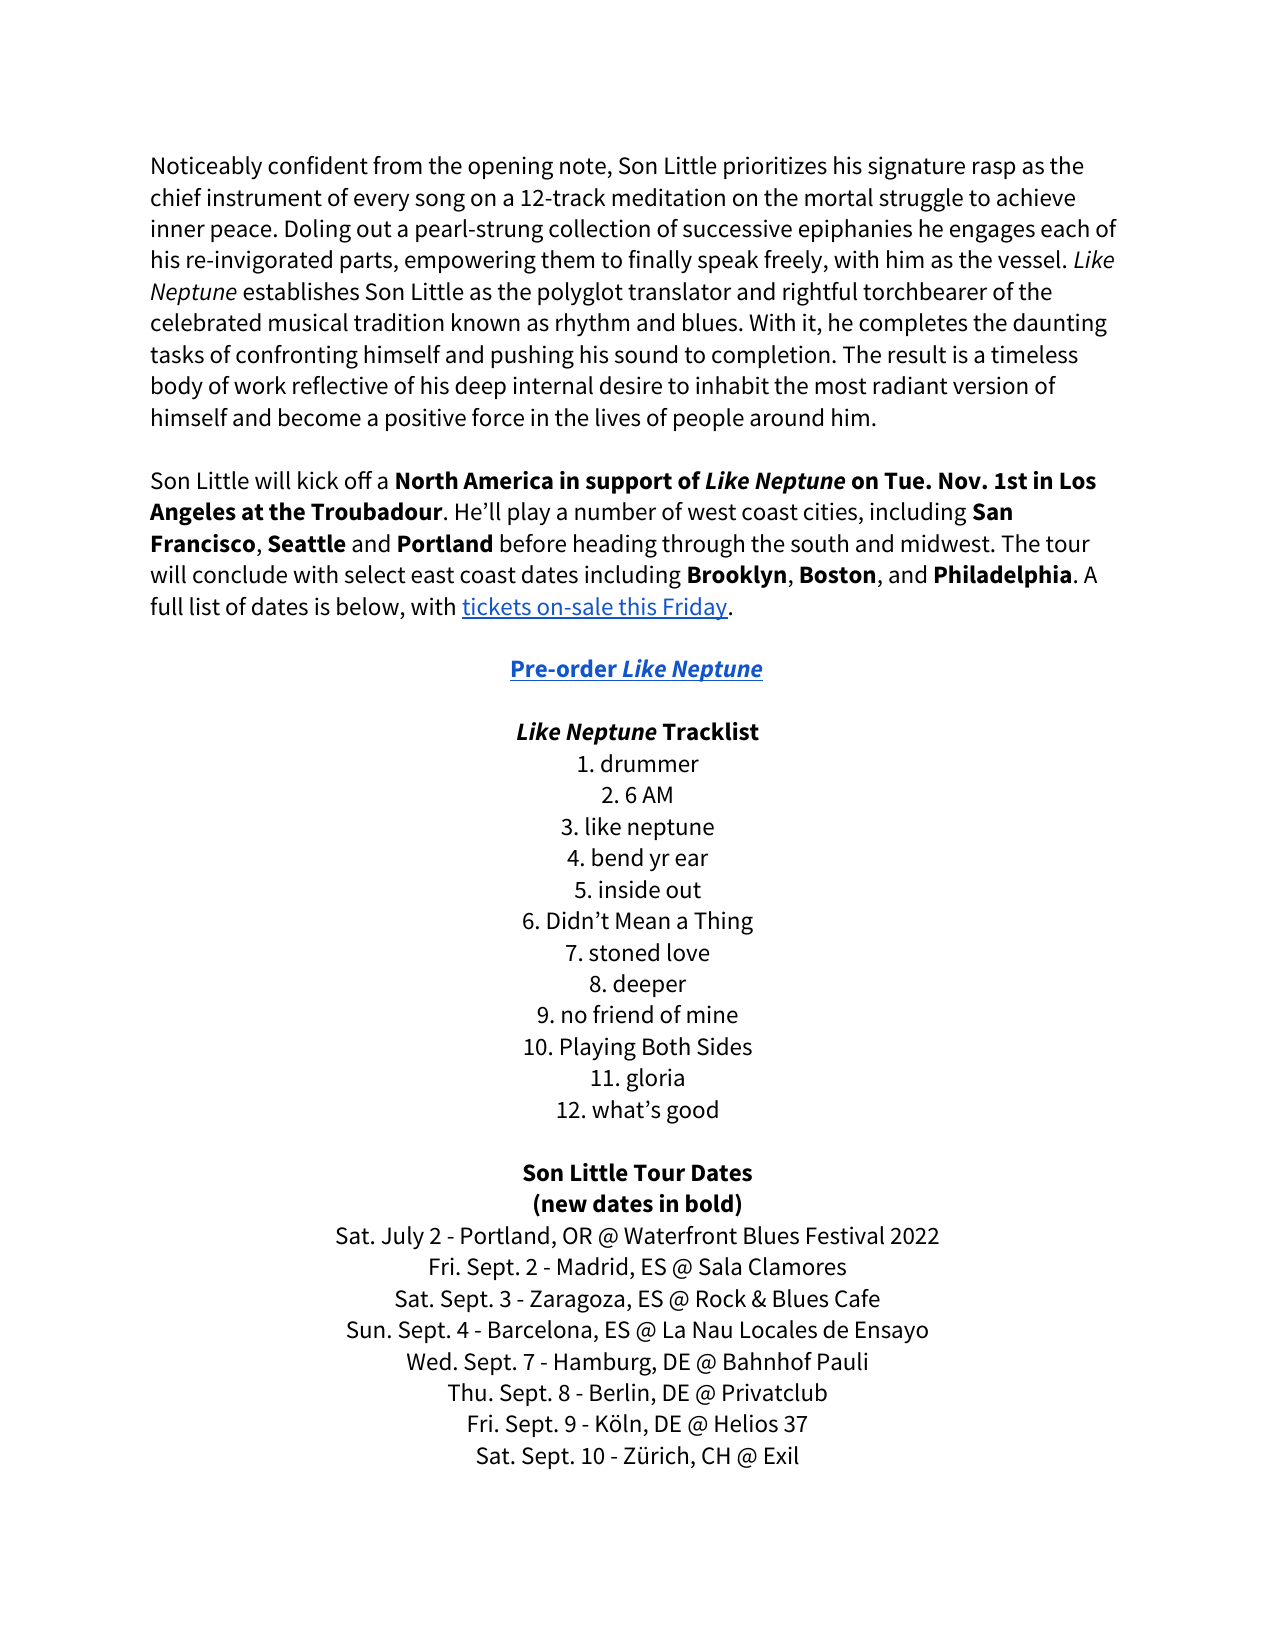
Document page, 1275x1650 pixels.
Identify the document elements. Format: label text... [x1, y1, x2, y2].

text Sun. Sept. 4 - Barcelona, ES @ La Nau Locales de Ensayo [150, 1314, 1125, 1345]
text Wed. Sept. 7 - Hamburg, DE @ Bahnhof Pauli [150, 1345, 1125, 1377]
text Noticeably confident from the opening note, Son Little prioritizes his signature rasp as the chief instrument of every song on a 12-track meditation on the mortal struggle to achieve inner peace. Doling out a pearl-strung collection of successive epiphanies he engages each of his re-invigorated parts, empowering them to finally speak freely, with him as the vessel. Like Neptune establishes Son Little as the polyglot translator and rightful torchbearer of the celebrated musical tradition known as rhythm and blues. With it, he completes the daunting tasks of confronting himself and pushing his sound to completion. The result is a timeless body of work reflective of his deep internal desire to inhabit the most radiant version of himself and become a positive force in the lives of people around him. [150, 150, 1125, 433]
text Like Neptune Tracklist [150, 716, 1125, 748]
text 11. gloria [150, 1062, 1125, 1094]
text 7. stoned love [150, 936, 1125, 968]
text Thu. Sept. 8 - Berlin, DE @ Privatclub [150, 1377, 1125, 1408]
text Son Little will kick off a North America in support of Like Neptune on Tue. Nov. 1st in Los Angeles at the Troubadour. He’ll play a number of west coast cities, including San Francisco, Seattle and Portland before heading through the south and midwest. The tour will conclude with select east coast dates including Brooklyn, Boston, and Philadelphia. A full list of dates is below, with tickets on-sale this Friday. [150, 464, 1125, 622]
text Son Little Tour Dates [150, 1157, 1125, 1188]
text Sat. Sept. 10 - Zürich, CH @ Exil [150, 1440, 1125, 1471]
text 8. deeper [150, 968, 1125, 999]
text 4. bend yr ear [150, 842, 1125, 873]
text 5. inside out [150, 873, 1125, 905]
text Fri. Sept. 9 - Köln, DE @ Helios 37 [150, 1408, 1125, 1440]
text Sat. July 2 - Portland, OR @ Waterfront Blues Festival 2022 [150, 1219, 1125, 1251]
text 9. no friend of mine [150, 999, 1125, 1031]
text 12. what’s good [150, 1094, 1125, 1125]
text 6. Didn’t Mean a Thing [150, 905, 1125, 936]
text 2. 6 AM [150, 779, 1125, 811]
text 3. like neptune [150, 811, 1125, 842]
text 10. Playing Both Sides [150, 1031, 1125, 1062]
text Sat. Sept. 3 - Zaragoza, ES @ Rock & Blues Cafe [150, 1282, 1125, 1314]
text Fri. Sept. 2 - Madrid, ES @ Sala Clamores [150, 1251, 1125, 1282]
text 1. drummer [150, 748, 1125, 779]
text (new dates in bold) [150, 1188, 1125, 1219]
text Pre-order Like Neptune [150, 653, 1125, 685]
